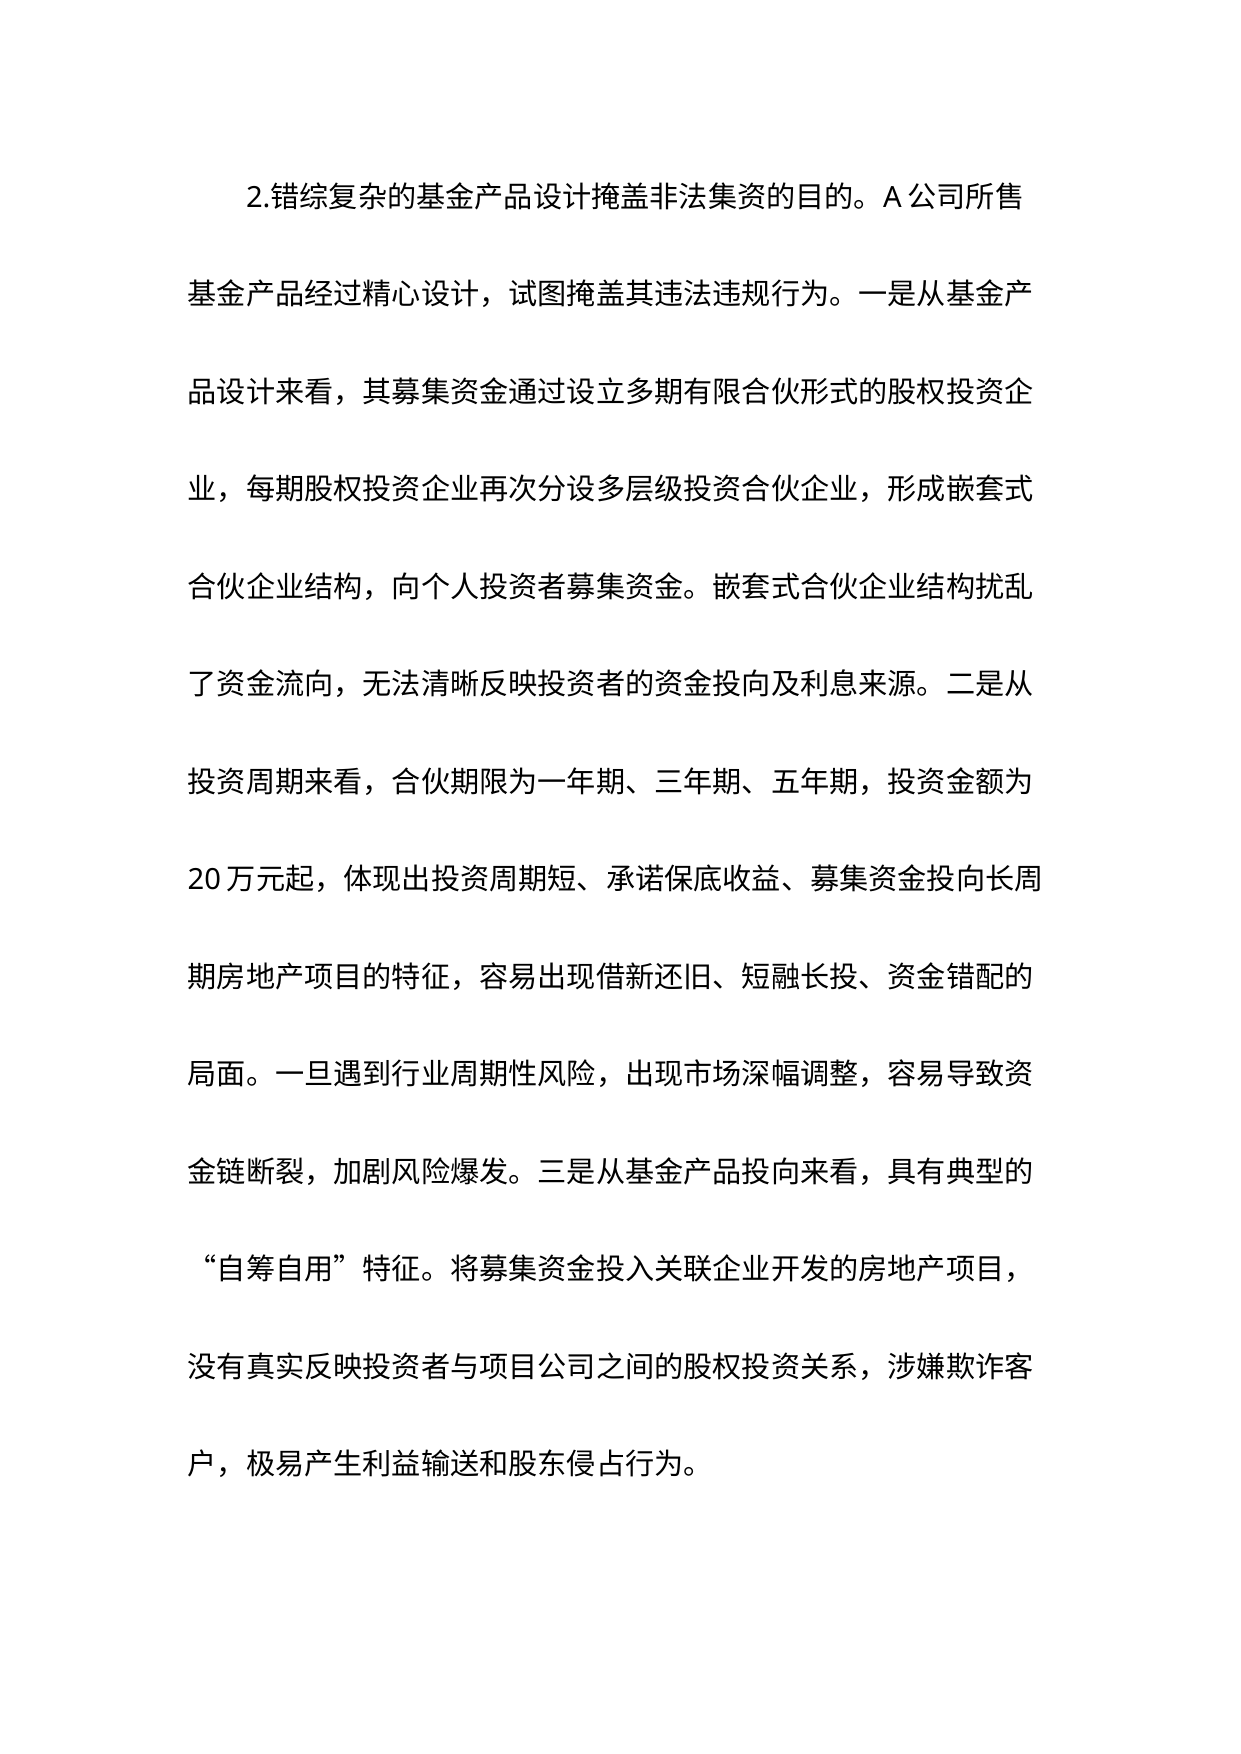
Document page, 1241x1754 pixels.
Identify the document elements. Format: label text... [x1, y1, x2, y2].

text 2.错综复杂的基金产品设计掩盖非法集资的目的。A公司所售基金产品经过精心设计，试图掩盖其违法违规行为。一是从基金产品设计来看，其募集资金通过设立多期有限合伙形式的股权投资企业，每期股权投资企业再次分设多层级投资合伙企业，形成嵌套式合伙企业结构，向个人投资者募集资金。嵌套式合伙企业结构扰乱了资金流向，无法清晰反映投资者的资金投向及利息来源。二是从投资周期来看，合伙期限为一年期、三年期、五年期，投资金额为20万元起，体现出投资周期短、承诺保底收益、募集资金投向长周期房地产项目的特征，容易出现借新还旧、短融长投、资金错配的局面。一旦遇到行业周期性风险，出现市场深幅调整，容易导致资金链断裂，加剧风险爆发。三是从基金产品投向来看，具有典型的“自筹自用”特征。将募集资金投入关联企业开发的房地产项目，没有真实反映投资者与项目公司之间的股权投资关系，涉嫌欺诈客户，极易产生利益输送和股东侵占行为。 [187, 162, 1053, 1494]
